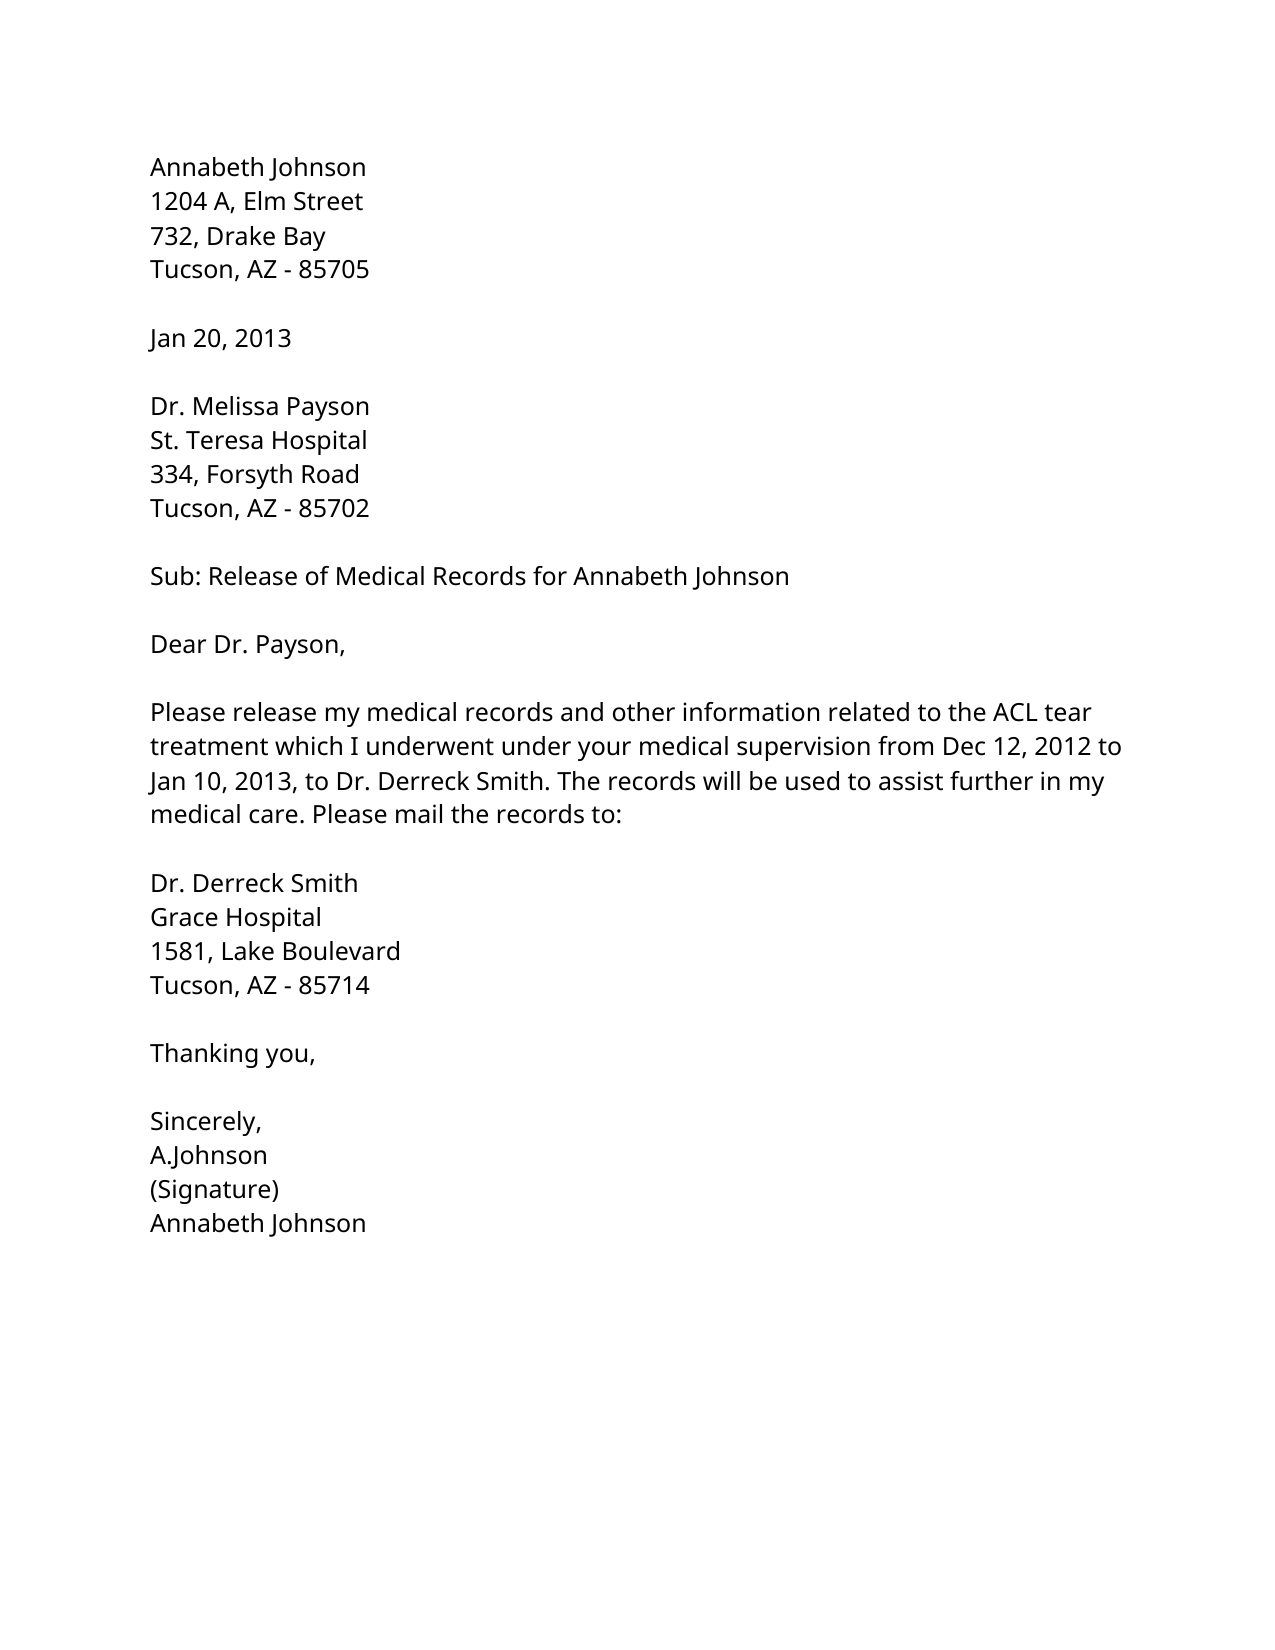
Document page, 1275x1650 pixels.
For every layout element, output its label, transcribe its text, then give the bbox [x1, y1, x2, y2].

text Annabeth Johnson 1204 A, Elm Street 732, Drake Bay Tucson, AZ - 85705 Jan 20, 2013 Dr. Melissa Payson St. Teresa Hospital 334, Forsyth Road Tucson, AZ - 85702 Sub: Release of Medical Records for Annabeth Johnson Dear Dr. Payson, Please release my medical records and other information related to the ACL tear treatment which I underwent under your medical supervision from Dec 12, 2012 to Jan 10, 2013, to Dr. Derreck Smith. The records will be used to assist further in my medical care. Please mail the records to: Dr. Derreck Smith Grace Hospital 1581, Lake Boulevard Tucson, AZ - 85714 Thanking you, Sincerely, A.Johnson (Signature) Annabeth Johnson [150, 150, 1125, 1240]
